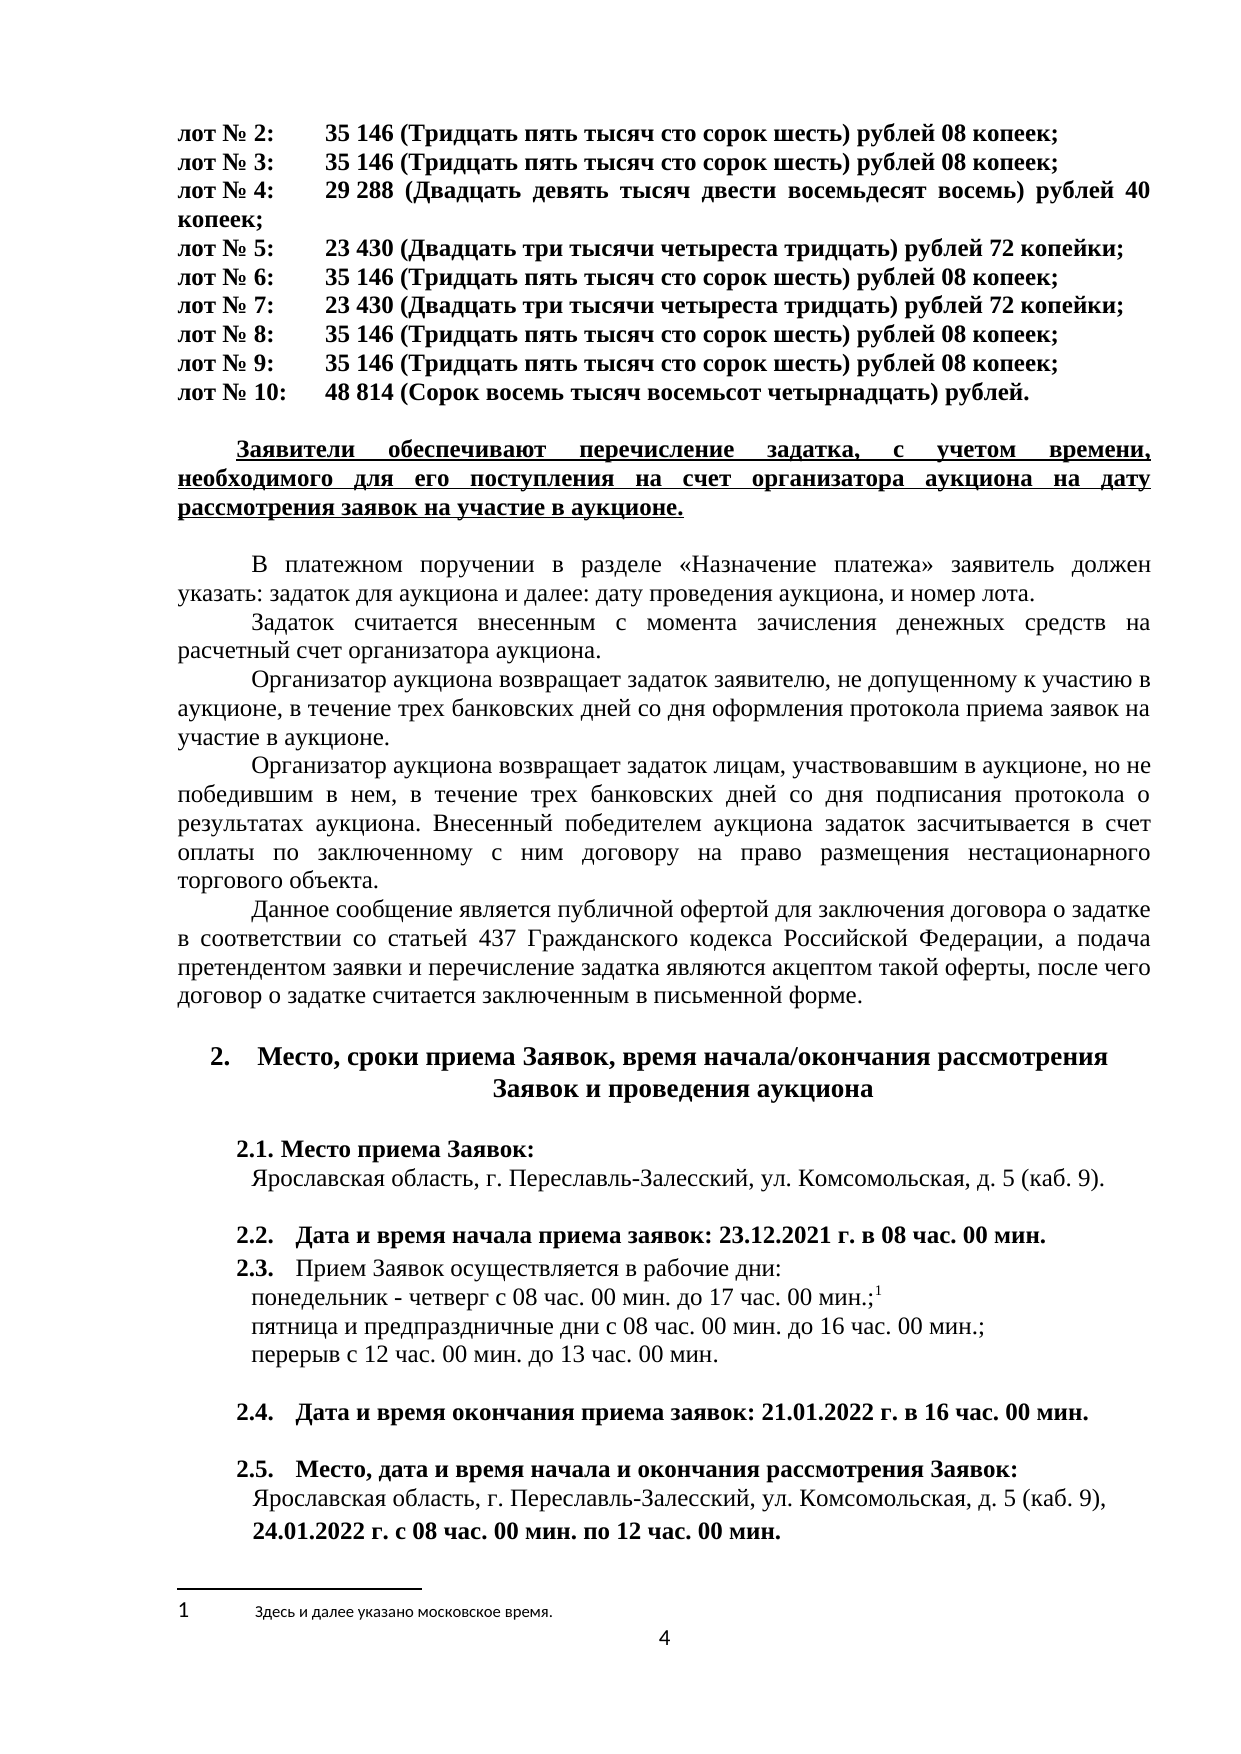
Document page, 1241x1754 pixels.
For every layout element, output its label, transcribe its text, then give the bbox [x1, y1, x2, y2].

text лот № 2: 35 146 (Тридцать пять тысяч сто сорок шесть) рублей 08 копеек; [177, 118, 1152, 147]
text лот № 4: 29 288 (Двадцать девять тысяч двести восемьдесят восемь) рублей 40 копеек; [177, 176, 1152, 233]
text лот № 3: 35 146 (Тридцать пять тысяч сто сорок шесть) рублей 08 копеек; [177, 147, 1152, 176]
list Дата и время окончания приема заявок: 21.01.2022 г. в 16 час. 00 мин. [177, 1397, 1152, 1426]
text понедельник - четверг с 08 час. 00 мин. до 17 час. 00 мин.; [177, 1282, 1152, 1311]
list Ярославская область, г. Переславль-Залесский, ул. Комсомольская, д. 5 (каб. 9), [252, 1483, 1152, 1512]
text Организатор аукциона возвращает задаток лицам, участвовавшим в аукционе, но не победившим в нем, в течение трех банковских дней со дня подписания протокола о результатах аукциона. Внесенный победителем аукциона задаток засчитывается в счет оплаты по заключенному с ним договору на право размещения нестационарного торгового объекта. [177, 751, 1152, 894]
text перерыв с 12 час. 00 мин. до 13 час. 00 мин. [177, 1339, 1152, 1368]
text лот № 8: 35 146 (Тридцать пять тысяч сто сорок шесть) рублей 08 копеек; [177, 319, 1152, 348]
list 24.01.2022 г. с 08 час. 00 мин. по 12 час. 00 мин. [252, 1516, 1152, 1545]
text лот № 5: 23 430 (Двадцать три тысячи четыреста тридцать) рублей 72 копейки; [177, 233, 1152, 262]
list Прием Заявок осуществляется в рабочие дни: [177, 1253, 1152, 1282]
text Организатор аукциона возвращает задаток заявителю, не допущенному к участию в аукционе, в течение трех банковских дней со дня оформления протокола приема заявок на участие в аукционе. [177, 664, 1152, 751]
text лот № 7: 23 430 (Двадцать три тысячи четыреста тридцать) рублей 72 копейки; [177, 291, 1152, 319]
text В платежном поручении в разделе «Назначение платежа» заявитель должен указать: задаток для аукциона и далее: дату проведения аукциона, и номер лота. [177, 549, 1152, 607]
list Место, дата и время начала и окончания рассмотрения Заявок: [177, 1454, 1152, 1483]
text Задаток считается внесенным с момента зачисления денежных средств на расчетный счет организатора аукциона. [177, 607, 1152, 664]
list Место, сроки приема Заявок, время начала/окончания рассмотрения Заявок и проведения аукциона [177, 1041, 1152, 1103]
text лот № 9: 35 146 (Тридцать пять тысяч сто сорок шесть) рублей 08 копеек; [177, 348, 1152, 377]
text Ярославская область, г. Переславль-Залесский, ул. Комсомольская, д. 5 (каб. 9). [177, 1163, 1152, 1191]
text пятница и предпраздничные дни с 08 час. 00 мин. до 16 час. 00 мин.; [177, 1311, 1152, 1339]
text Заявители обеспечивают перечисление задатка, с учетом времени, необходимого для его поступления на счет организатора аукциона на дату рассмотрения заявок на участие в аукционе. [177, 434, 1152, 521]
list Место приема Заявок: [177, 1134, 1152, 1163]
text лот № 10: 48 814 (Сорок восемь тысяч восемьсот четырнадцать) рублей. [177, 377, 1152, 406]
list Дата и время начала приема заявок: 23.12.2021 г. в 08 час. 00 мин. [177, 1220, 1152, 1249]
text лот № 6: 35 146 (Тридцать пять тысяч сто сорок шесть) рублей 08 копеек; [177, 262, 1152, 291]
text Данное сообщение является публичной офертой для заключения договора о задатке в соответствии со статьей 437 Гражданского кодекса Российской Федерации, а подача претендентом заявки и перечисление задатка являются акцептом такой оферты, после чего договор о задатке считается заключенным в письменной форме. [177, 894, 1152, 1009]
